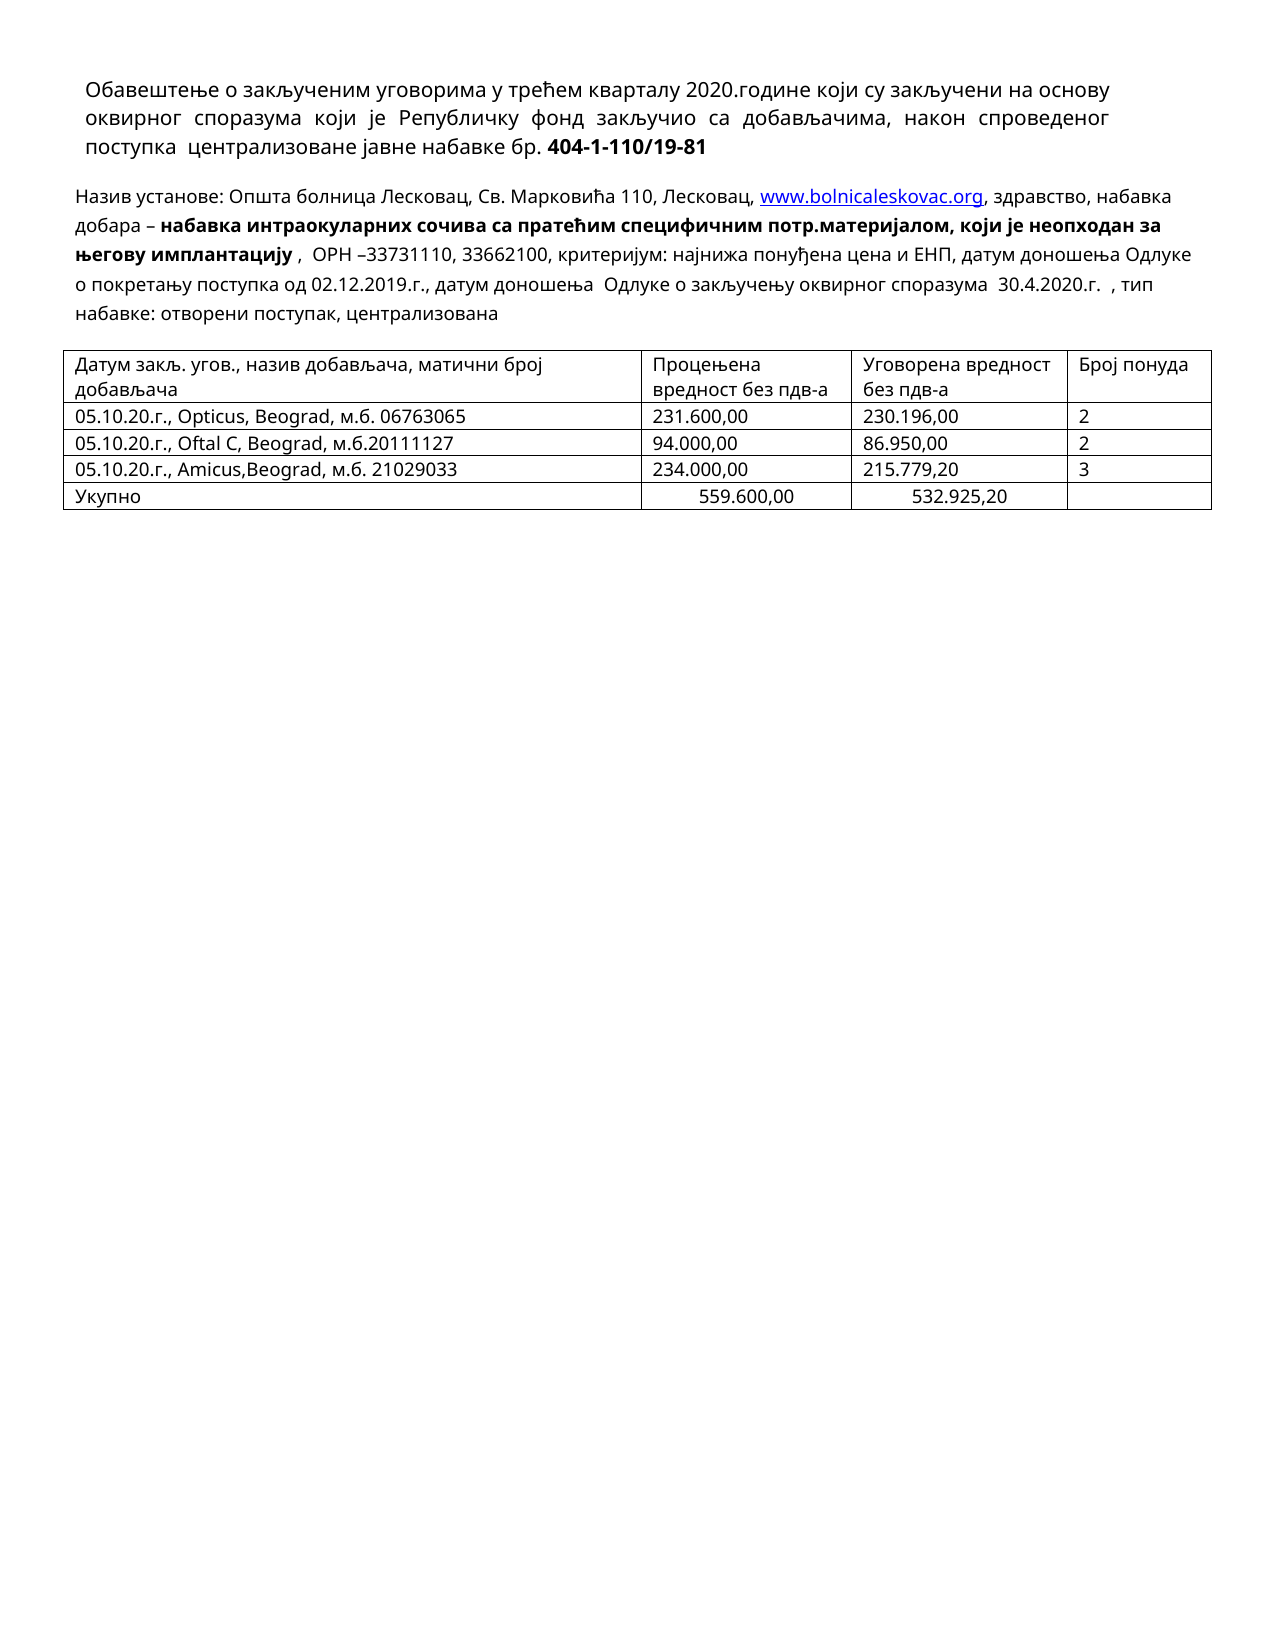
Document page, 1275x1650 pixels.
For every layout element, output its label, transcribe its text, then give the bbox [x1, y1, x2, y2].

text Назив установе: Општа болница Лесковац, Св. Марковића 110, Лесковац, www.bolnicaleskovac.org, здравство, набавка добара – набавка интраокуларних сочива са пратећим специфичним потр.материјалом, који је неопходан за његову имплантацију , ОРН –33731110, 33662100, критеријум: најнижа понуђена цена и ЕНП, датум доношења Одлуке о покретању поступка од 02.12.2019.г., датум доношења Одлуке о закључењу оквирног споразума 30.4.2020.г. , тип набавке: отворени поступак, централизована [75, 183, 1200, 326]
table_cell 231.600,00 [642, 403, 851, 429]
table_cell 215.779,20 [852, 456, 1067, 482]
table_cell [1068, 483, 1211, 508]
table_cell Укупно [64, 483, 641, 508]
table_header Број понуда [1068, 351, 1211, 402]
table_cell 230.196,00 [852, 403, 1067, 429]
table_cell 94.000,00 [642, 430, 851, 455]
table_cell 05.10.20.г., Opticus, Beograd, м.б. 06763065 [64, 403, 641, 429]
table_cell 2 [1068, 403, 1211, 429]
table_cell 532.925,20 [852, 483, 1067, 508]
table_cell 86.950,00 [852, 430, 1067, 455]
table_cell 05.10.20.г., Amicus,Beograd, м.б. 21029033 [64, 456, 641, 482]
table_header Уговорена вредност без пдв-а [852, 351, 1067, 402]
table_header Процењена вредност без пдв-а [642, 351, 851, 402]
table_cell 05.10.20.г., Oftal C, Beograd, м.б.20111127 [64, 430, 641, 455]
table_cell 559.600,00 [642, 483, 851, 508]
table_cell 3 [1068, 456, 1211, 482]
table_cell 234.000,00 [642, 456, 851, 482]
table_cell 2 [1068, 430, 1211, 455]
table_header Обавештење о закљученим уговорима у трећем кварталу 2020.године који су закључени на основу оквирног споразума који је Републичку фонд закључио са добављачима, након спроведеног поступка централизоване јавне набавке бр. 404-1-110/19-81 [74, 75, 1121, 183]
table_header Датум закљ. угов., назив добављача, матични број добављача [64, 351, 641, 402]
